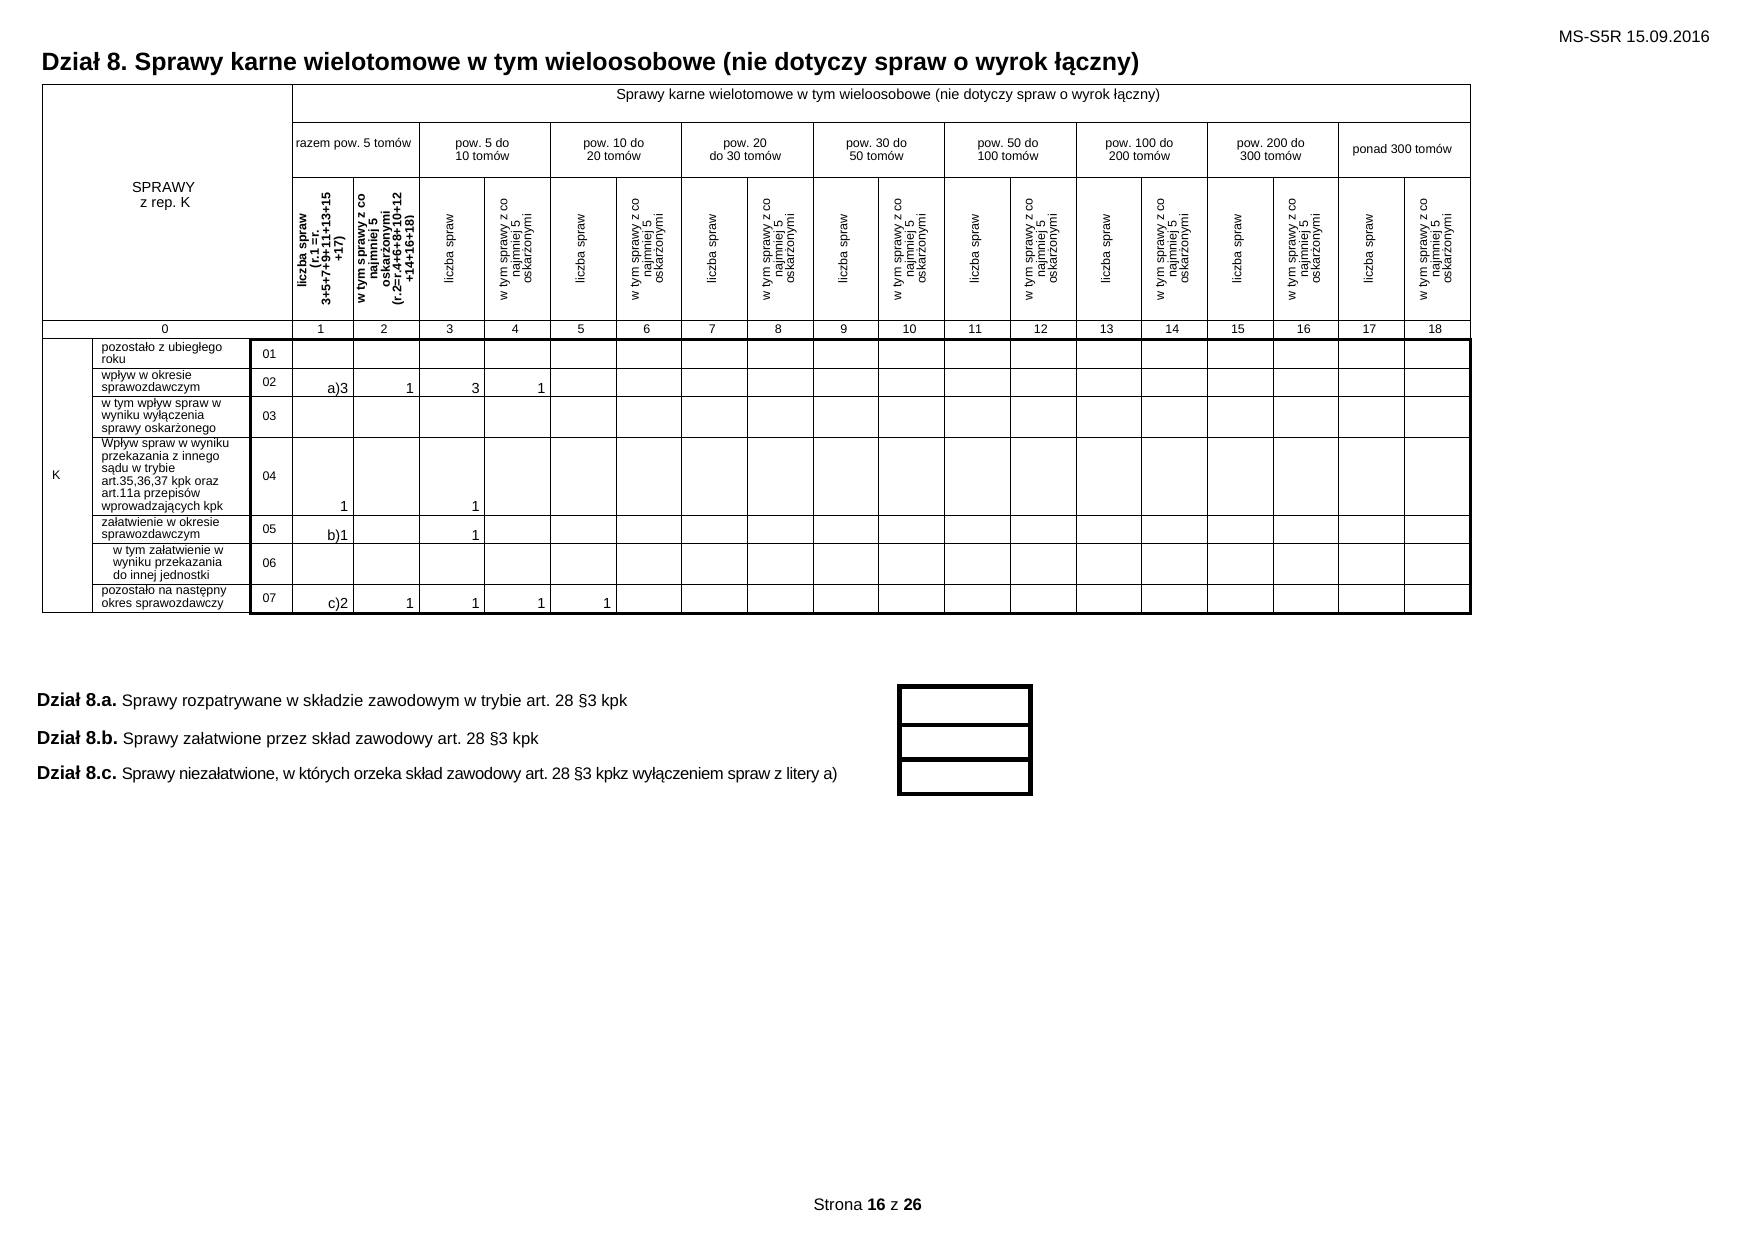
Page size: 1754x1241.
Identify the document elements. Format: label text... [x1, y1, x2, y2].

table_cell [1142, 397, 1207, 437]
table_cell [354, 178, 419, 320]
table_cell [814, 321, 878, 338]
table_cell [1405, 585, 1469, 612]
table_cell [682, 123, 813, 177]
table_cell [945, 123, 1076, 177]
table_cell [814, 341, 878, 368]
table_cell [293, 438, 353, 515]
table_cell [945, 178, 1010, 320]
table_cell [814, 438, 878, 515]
text Dział 8. Sprawy karne wielotomowe w tym wieloosobowe (nie dotyczy spraw o wyrok łączny) [41, 47, 1710, 76]
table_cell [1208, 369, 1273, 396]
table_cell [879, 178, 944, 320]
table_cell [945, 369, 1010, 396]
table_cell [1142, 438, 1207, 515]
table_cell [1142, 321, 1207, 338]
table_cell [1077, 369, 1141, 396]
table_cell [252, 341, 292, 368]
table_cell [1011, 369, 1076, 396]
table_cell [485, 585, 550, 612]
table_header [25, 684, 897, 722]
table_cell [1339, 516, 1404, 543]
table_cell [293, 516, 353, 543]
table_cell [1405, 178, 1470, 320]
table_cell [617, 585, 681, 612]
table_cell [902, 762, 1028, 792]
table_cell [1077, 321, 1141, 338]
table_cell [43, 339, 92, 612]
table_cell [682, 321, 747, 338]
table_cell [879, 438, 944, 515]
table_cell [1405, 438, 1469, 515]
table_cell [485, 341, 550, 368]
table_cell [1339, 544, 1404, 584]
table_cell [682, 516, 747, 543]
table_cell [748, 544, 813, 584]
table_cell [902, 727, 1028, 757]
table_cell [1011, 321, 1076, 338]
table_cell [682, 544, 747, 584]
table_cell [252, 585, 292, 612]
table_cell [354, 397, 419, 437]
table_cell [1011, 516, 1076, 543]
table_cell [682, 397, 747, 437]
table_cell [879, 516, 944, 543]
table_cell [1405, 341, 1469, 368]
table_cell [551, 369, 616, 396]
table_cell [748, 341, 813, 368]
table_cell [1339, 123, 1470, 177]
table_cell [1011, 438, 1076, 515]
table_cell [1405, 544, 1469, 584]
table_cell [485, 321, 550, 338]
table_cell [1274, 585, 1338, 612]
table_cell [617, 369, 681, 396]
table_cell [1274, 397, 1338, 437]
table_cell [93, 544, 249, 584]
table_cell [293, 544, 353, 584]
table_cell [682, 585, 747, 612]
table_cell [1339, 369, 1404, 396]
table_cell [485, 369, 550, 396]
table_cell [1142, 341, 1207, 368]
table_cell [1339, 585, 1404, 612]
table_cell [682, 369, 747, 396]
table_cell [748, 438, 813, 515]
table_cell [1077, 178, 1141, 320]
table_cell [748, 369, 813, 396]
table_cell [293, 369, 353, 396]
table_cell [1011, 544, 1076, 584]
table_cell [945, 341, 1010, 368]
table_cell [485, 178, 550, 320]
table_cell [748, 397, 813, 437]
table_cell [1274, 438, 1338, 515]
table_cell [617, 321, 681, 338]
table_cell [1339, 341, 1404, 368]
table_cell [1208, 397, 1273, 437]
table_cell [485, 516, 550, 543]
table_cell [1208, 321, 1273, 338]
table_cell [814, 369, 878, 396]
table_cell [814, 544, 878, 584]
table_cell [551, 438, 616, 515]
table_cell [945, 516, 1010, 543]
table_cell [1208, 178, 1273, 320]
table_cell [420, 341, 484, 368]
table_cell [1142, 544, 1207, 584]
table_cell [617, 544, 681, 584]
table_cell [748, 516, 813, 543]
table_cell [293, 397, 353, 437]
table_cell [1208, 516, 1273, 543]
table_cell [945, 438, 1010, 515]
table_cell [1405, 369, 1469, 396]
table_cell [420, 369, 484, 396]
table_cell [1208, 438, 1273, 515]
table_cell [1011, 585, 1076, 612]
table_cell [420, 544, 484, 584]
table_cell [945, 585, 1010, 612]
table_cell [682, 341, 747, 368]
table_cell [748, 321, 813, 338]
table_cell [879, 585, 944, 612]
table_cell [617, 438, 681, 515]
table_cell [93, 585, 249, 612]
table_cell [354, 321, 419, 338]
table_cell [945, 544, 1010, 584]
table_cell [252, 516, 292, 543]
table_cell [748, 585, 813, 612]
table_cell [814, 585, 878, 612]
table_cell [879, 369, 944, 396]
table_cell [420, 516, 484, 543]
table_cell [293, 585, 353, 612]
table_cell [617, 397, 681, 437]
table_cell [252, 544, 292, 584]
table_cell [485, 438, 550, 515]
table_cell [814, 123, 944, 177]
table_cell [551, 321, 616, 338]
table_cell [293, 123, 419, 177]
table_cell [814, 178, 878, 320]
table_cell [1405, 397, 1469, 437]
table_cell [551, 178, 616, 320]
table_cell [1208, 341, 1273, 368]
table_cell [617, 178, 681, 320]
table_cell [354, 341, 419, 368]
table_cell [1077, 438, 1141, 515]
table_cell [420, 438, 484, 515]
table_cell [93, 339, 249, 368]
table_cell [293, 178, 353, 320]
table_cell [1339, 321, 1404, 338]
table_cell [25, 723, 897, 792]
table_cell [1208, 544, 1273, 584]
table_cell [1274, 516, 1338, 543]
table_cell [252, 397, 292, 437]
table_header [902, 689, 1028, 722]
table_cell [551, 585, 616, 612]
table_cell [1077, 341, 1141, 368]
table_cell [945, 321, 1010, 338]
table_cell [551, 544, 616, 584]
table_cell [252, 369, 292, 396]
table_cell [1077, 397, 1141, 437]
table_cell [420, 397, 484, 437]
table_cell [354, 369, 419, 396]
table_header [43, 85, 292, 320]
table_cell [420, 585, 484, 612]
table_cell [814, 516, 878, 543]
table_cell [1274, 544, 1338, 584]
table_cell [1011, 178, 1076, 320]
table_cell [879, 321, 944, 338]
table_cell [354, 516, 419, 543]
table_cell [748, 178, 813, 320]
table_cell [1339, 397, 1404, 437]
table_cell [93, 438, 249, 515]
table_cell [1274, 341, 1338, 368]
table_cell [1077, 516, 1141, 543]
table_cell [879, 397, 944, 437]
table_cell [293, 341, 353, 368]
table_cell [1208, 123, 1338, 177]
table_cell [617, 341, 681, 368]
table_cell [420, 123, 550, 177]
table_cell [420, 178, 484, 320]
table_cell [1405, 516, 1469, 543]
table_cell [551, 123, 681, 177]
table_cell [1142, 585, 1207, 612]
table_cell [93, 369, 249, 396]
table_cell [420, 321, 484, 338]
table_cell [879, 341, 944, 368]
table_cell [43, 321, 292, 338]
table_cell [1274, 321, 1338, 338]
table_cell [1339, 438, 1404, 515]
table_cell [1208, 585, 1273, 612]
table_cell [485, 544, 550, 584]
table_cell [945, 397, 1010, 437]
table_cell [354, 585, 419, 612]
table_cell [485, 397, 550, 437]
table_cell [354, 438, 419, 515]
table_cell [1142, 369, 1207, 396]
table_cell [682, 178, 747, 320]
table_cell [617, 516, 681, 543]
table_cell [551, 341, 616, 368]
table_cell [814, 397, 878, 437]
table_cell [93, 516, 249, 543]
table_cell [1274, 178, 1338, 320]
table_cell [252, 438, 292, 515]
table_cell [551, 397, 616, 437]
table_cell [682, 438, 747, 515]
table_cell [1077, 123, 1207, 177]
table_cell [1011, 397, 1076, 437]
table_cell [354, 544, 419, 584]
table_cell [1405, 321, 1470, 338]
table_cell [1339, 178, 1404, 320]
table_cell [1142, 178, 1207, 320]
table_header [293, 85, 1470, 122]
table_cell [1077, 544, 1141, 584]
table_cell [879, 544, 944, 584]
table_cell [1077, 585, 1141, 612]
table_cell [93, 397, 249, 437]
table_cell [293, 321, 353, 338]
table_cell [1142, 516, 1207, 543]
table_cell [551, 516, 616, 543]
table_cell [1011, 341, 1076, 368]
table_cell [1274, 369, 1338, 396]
